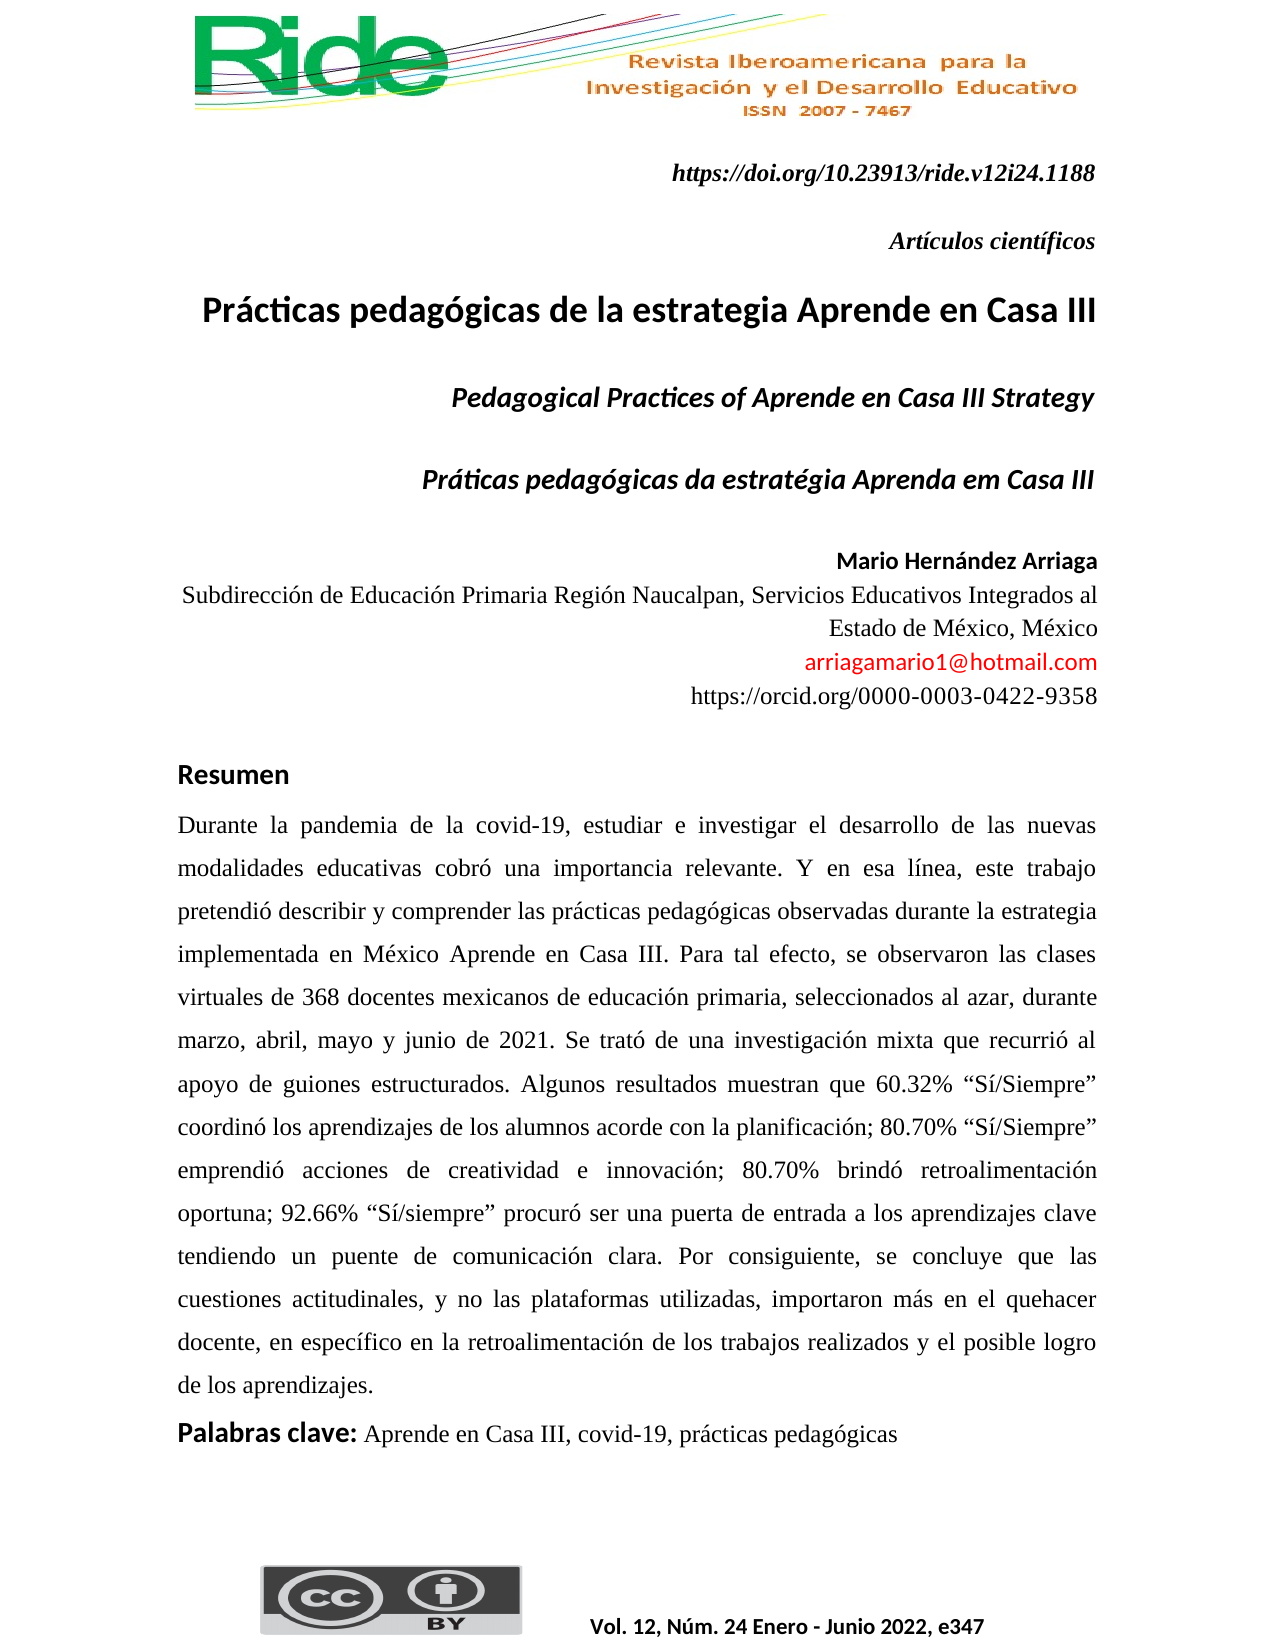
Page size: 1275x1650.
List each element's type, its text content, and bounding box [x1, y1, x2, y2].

text https://doi.org/10.23913/ride.v12i24.1188 [177, 158, 1098, 187]
text arriagamario1@hotmail.com [177, 646, 1098, 677]
text Palabras clave: Aprende en Casa III, covid-19, prácticas pedagógicas [177, 1414, 1098, 1449]
picture [260, 1565, 523, 1635]
text Práticas pedagógicas da estratégia Aprenda em Casa III [177, 420, 1098, 497]
text Artículos científicos [177, 226, 1098, 255]
text Subdirección de Educación Primaria Región Naucalpan, Servicios Educativos Integrados al Estado de México, México [177, 580, 1098, 642]
text Mario Hernández Arriaga [177, 545, 1098, 576]
text Pedagogical Practices of Aprende en Casa III Strategy [177, 338, 1098, 415]
text Resumen [177, 756, 1098, 792]
picture [194, 14, 1081, 119]
text Durante la pandemia de la covid-19, estudiar e investigar el desarrollo de las nuevas modalidades educativas cobró una importancia relevante. Y en esa línea, este trabajo pretendió describir y comprender las prácticas pedagógicas observadas durante la estrategia implementada en México Aprende en Casa III. Para tal efecto, se observaron las clases virtuales de 368 docentes mexicanos de educación primaria, seleccionados al azar, durante marzo, abril, mayo y junio de 2021. Se trató de una investigación mixta que recurrió al apoyo de guiones estructurados. Algunos resultados muestran que 60.32% “Sí/Siempre” coordinó los aprendizajes de los alumnos acorde con la planificación; 80.70% “Sí/Siempre” emprendió acciones de creatividad e innovación; 80.70% brindó retroalimentación oportuna; 92.66% “Sí/siempre” procuró ser una puerta de entrada a los aprendizajes clave tendiendo un puente de comunicación clara. Por consiguiente, se concluye que las cuestiones actitudinales, y no las plataformas utilizadas, importaron más en el quehacer docente, en específico en la retroalimentación de los trabajos realizados y el posible logro de los aprendizajes. [177, 810, 1098, 1399]
text Prácticas pedagógicas de la estrategia Aprende en Casa III [177, 286, 1098, 332]
text https://orcid.org/0000-0003-0422-9358 [177, 681, 858, 710]
